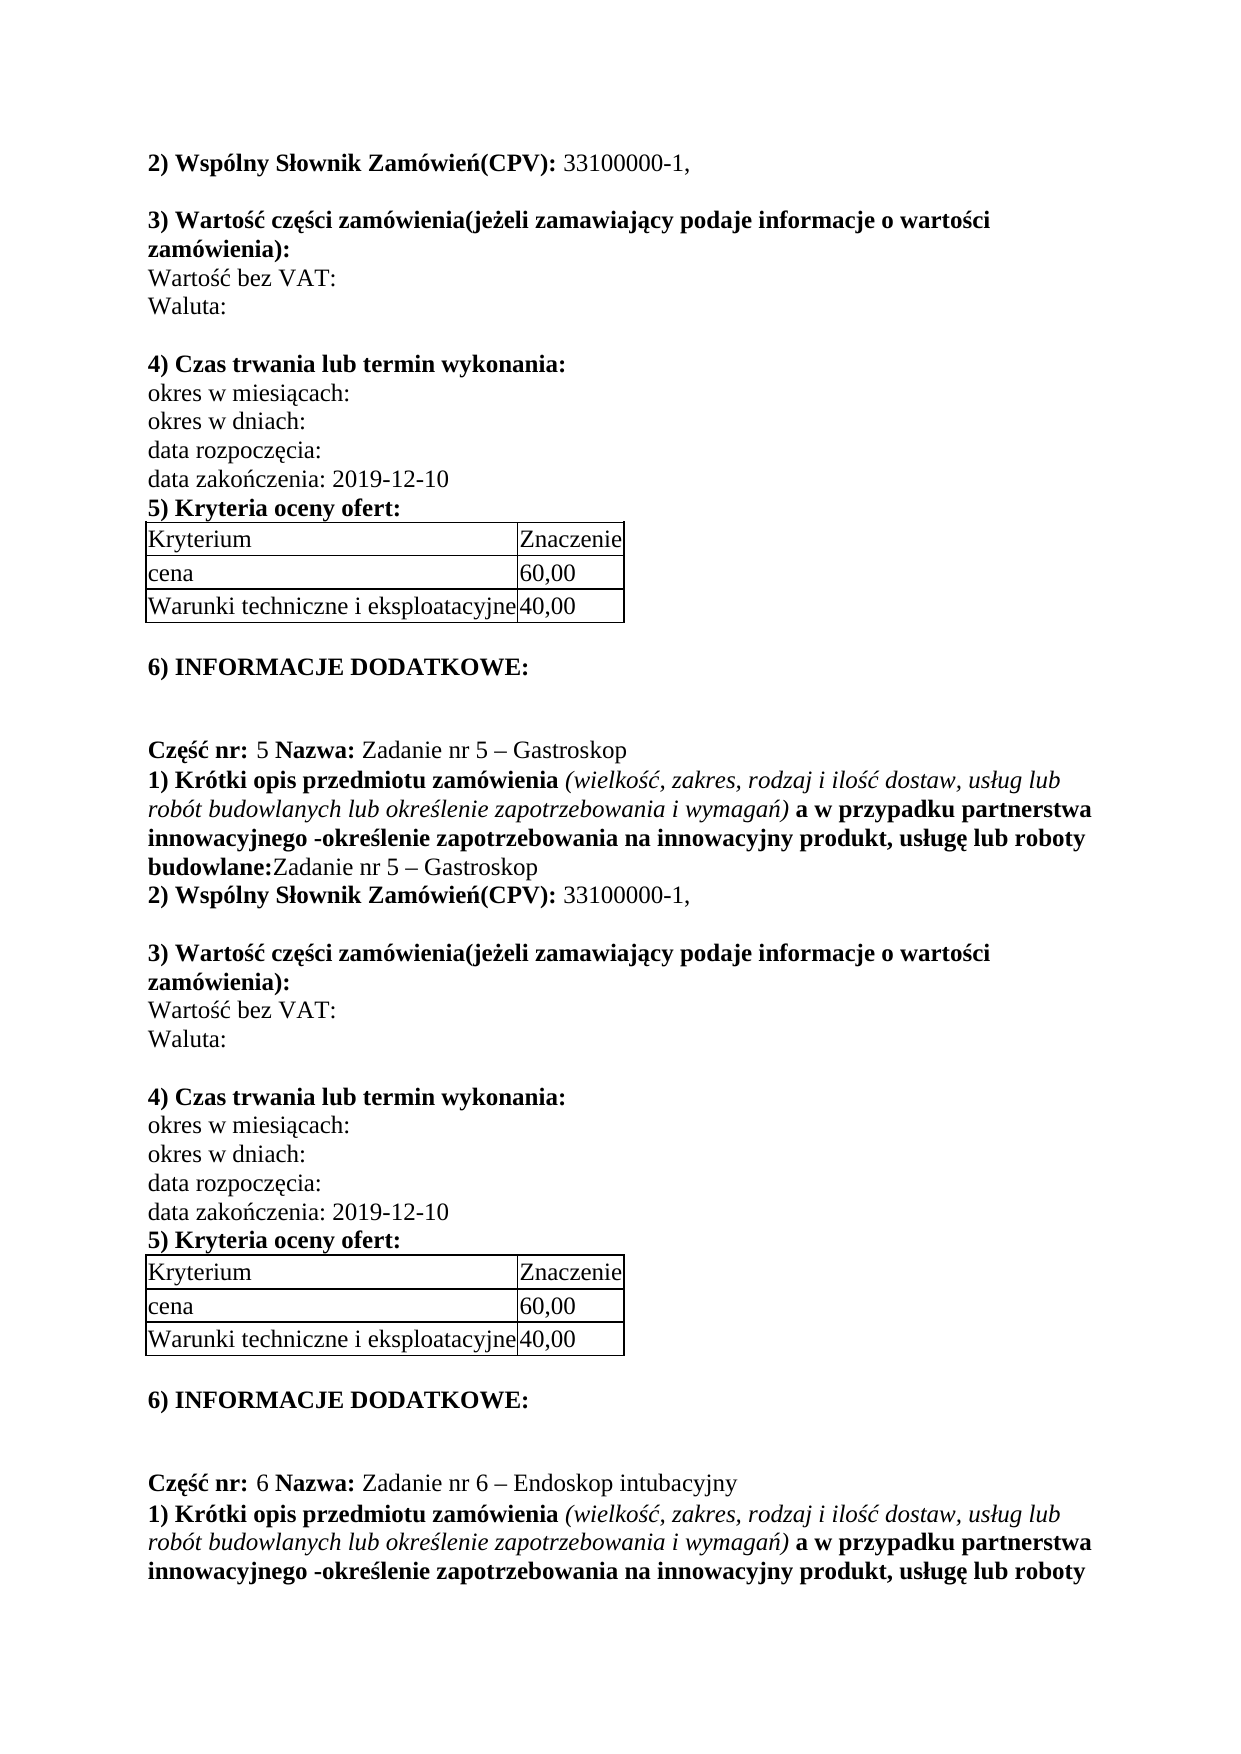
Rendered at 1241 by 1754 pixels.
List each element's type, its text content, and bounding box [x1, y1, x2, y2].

text 6) INFORMACJE DODATKOWE: [148, 1356, 1093, 1442]
table_header Kryterium [147, 1256, 517, 1288]
table_header Nazwa: [273, 734, 360, 766]
table_cell 60,00 [518, 1290, 623, 1321]
table_header Zadanie nr 5 – Gastroskop [360, 734, 633, 766]
table_cell cena [147, 556, 517, 588]
table_cell 40,00 [518, 590, 623, 622]
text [148, 148, 1093, 521]
text 6) INFORMACJE DODATKOWE: [148, 623, 1093, 709]
table_header Znaczenie [518, 523, 623, 555]
table_cell 60,00 [518, 556, 623, 588]
table_header Kryterium [147, 523, 517, 555]
table_header 6 [255, 1467, 273, 1499]
table_header 5 [255, 734, 273, 766]
table_header Znaczenie [518, 1256, 623, 1288]
text 1) Krótki opis przedmiotu zamówienia (wielkość, zakres, rodzaj i ilość dostaw, usług lub robót budowlanych lub określenie zapotrzebowania i wymagań) a w przypadku partnerstwa innowacyjnego -określenie zapotrzebowania na innowacyjny produkt, usługę lub roboty budowlane:Zadanie nr 5 – Gastroskop 2) Wspólny Słownik Zamówień(CPV): 33100000-1, 3) Wartość części zamówienia(jeżeli zamawiający podaje informacje o wartości zamówienia): Wartość bez VAT: Waluta: 4) Czas trwania lub termin wykonania: okres w miesiącach: okres w dniach: data rozpoczęcia: data zakończenia: 2019-12-10 5) Kryteria oceny ofert: [148, 766, 1093, 1254]
table_header Nazwa: [273, 1467, 360, 1499]
table_cell Warunki techniczne i eksploatacyjne [147, 1323, 517, 1355]
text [148, 1499, 1093, 1585]
table_cell 40,00 [518, 1323, 623, 1355]
table_header Część nr: [146, 1467, 254, 1499]
table_header Zadanie nr 6 – Endoskop intubacyjny [360, 1467, 744, 1499]
table_header Część nr: [146, 734, 254, 766]
table_cell Warunki techniczne i eksploatacyjne [147, 590, 517, 622]
table_cell cena [147, 1290, 517, 1321]
